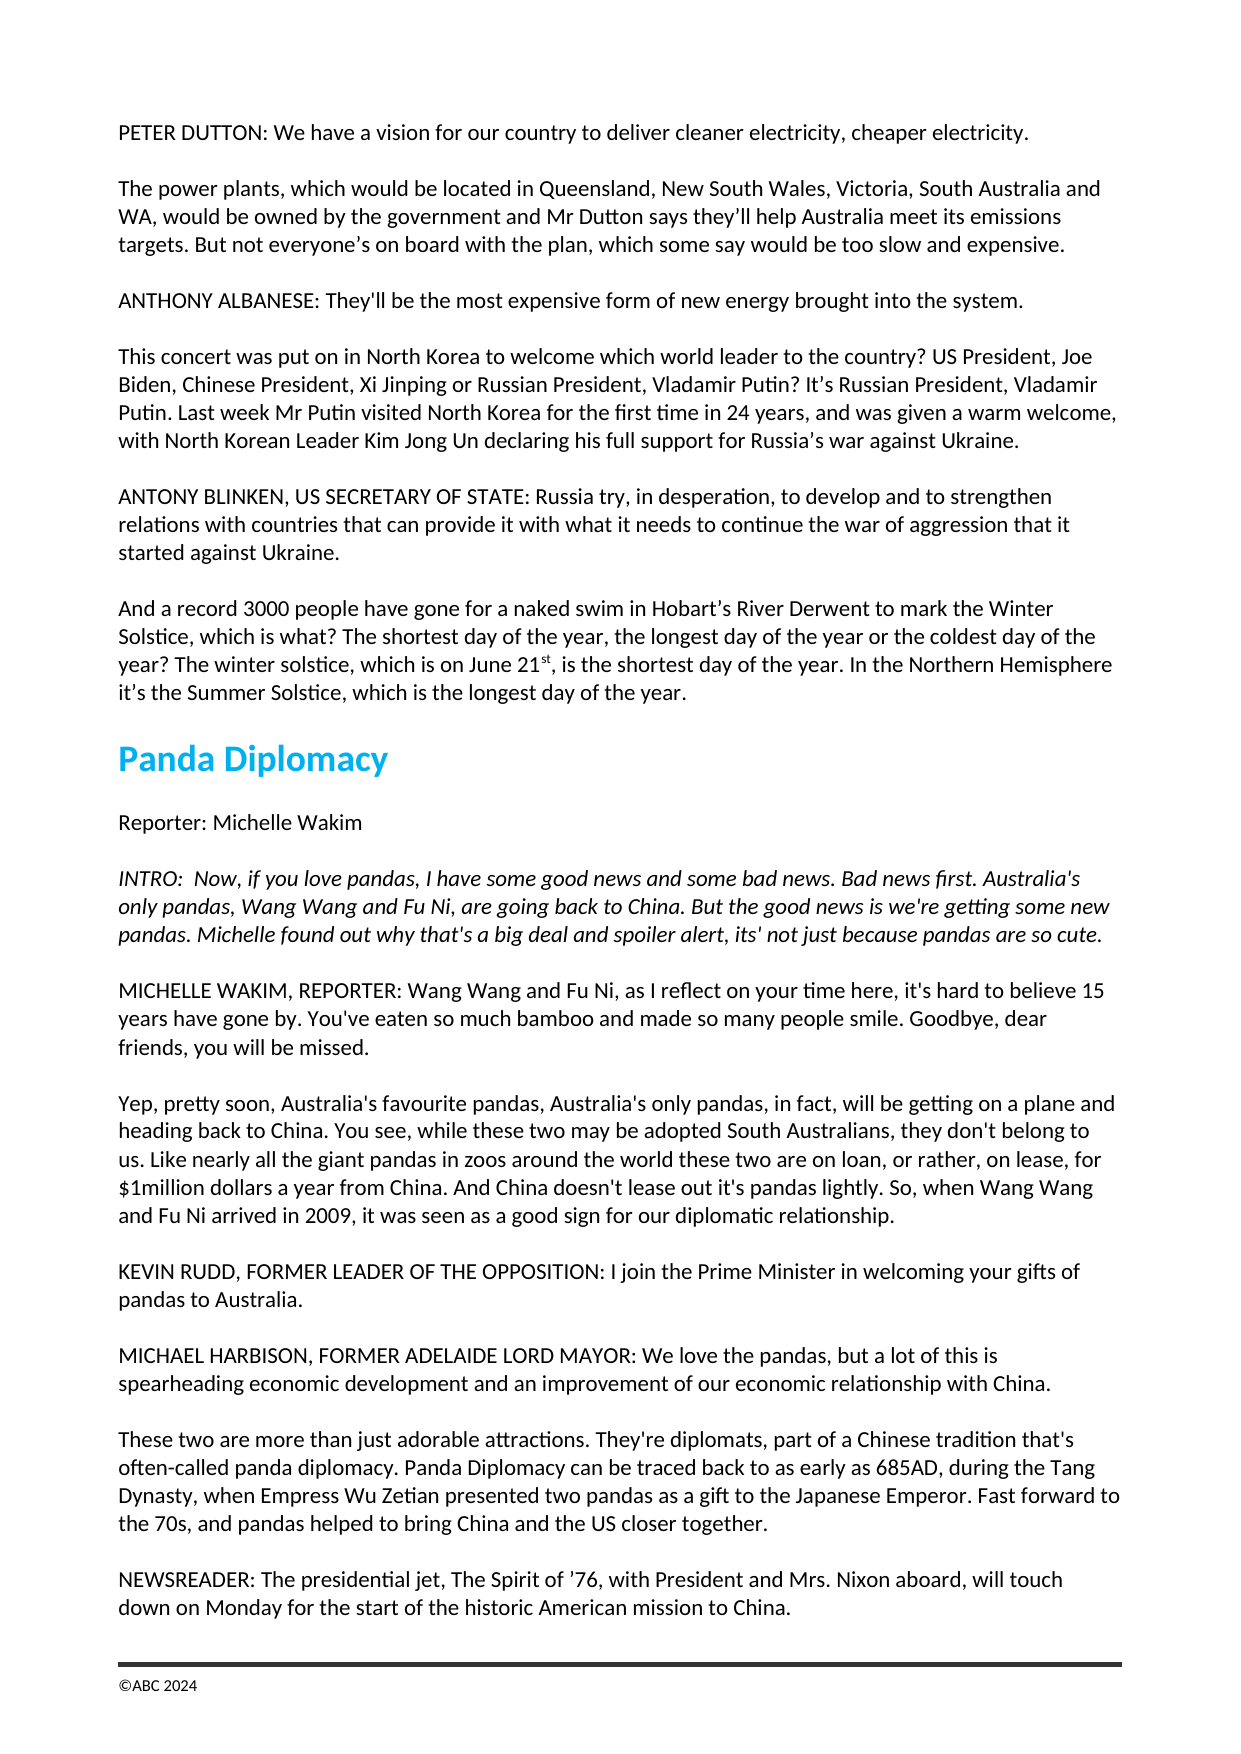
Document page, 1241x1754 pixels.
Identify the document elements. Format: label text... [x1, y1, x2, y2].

text ANTONY BLINKEN, US SECRETARY OF STATE: Russia try, in desperation, to develop and to strengthen relations with countries that can provide it with what it needs to continue the war of aggression that it started against Ukraine. [118, 482, 1122, 566]
text INTRO: Now, if you love pandas, I have some good news and some bad news. Bad news first. Australia's only pandas, Wang Wang and Fu Ni, are going back to China. But the good news is we're getting some new pandas. Michelle found out why that's a big deal and spoiler alert, its' not just because pandas are so cute. [118, 864, 1122, 948]
text Reporter: Michelle Wakim [118, 808, 1122, 836]
text PETER DUTTON: We have a vision for our country to deliver cleaner electricity, cheaper electricity. [118, 118, 1122, 146]
text This concert was put on in North Korea to welcome which world leader to the country? US President, Joe Biden, Chinese President, Xi Jinping or Russian President, Vladamir Putin? It’s Russian President, Vladamir Putin. Last week Mr Putin visited North Korea for the first time in 24 years, and was given a warm welcome, with North Korean Leader Kim Jong Un declaring his full support for Russia’s war against Ukraine. [118, 342, 1122, 454]
subtitle Panda Diplomacy [118, 734, 1122, 780]
text The power plants, which would be located in Queensland, New South Wales, Victoria, South Australia and WA, would be owned by the government and Mr Dutton says they’ll help Australia meet its emissions targets. But not everyone’s on board with the plan, which some say would be too slow and expensive. [118, 174, 1122, 258]
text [118, 977, 1122, 1621]
text ANTHONY ALBANESE: They'll be the most expensive form of new energy brought into the system. [118, 286, 1122, 314]
text And a record 3000 people have gone for a naked swim in Hobart’s River Derwent to mark the Winter Solstice, which is what? The shortest day of the year, the longest day of the year or the coldest day of the year? The winter solstice, which is on June 21st, is the shortest day of the year. In the Northern Hemisphere it’s the Summer Solstice, which is the longest day of the year. [118, 594, 1122, 707]
